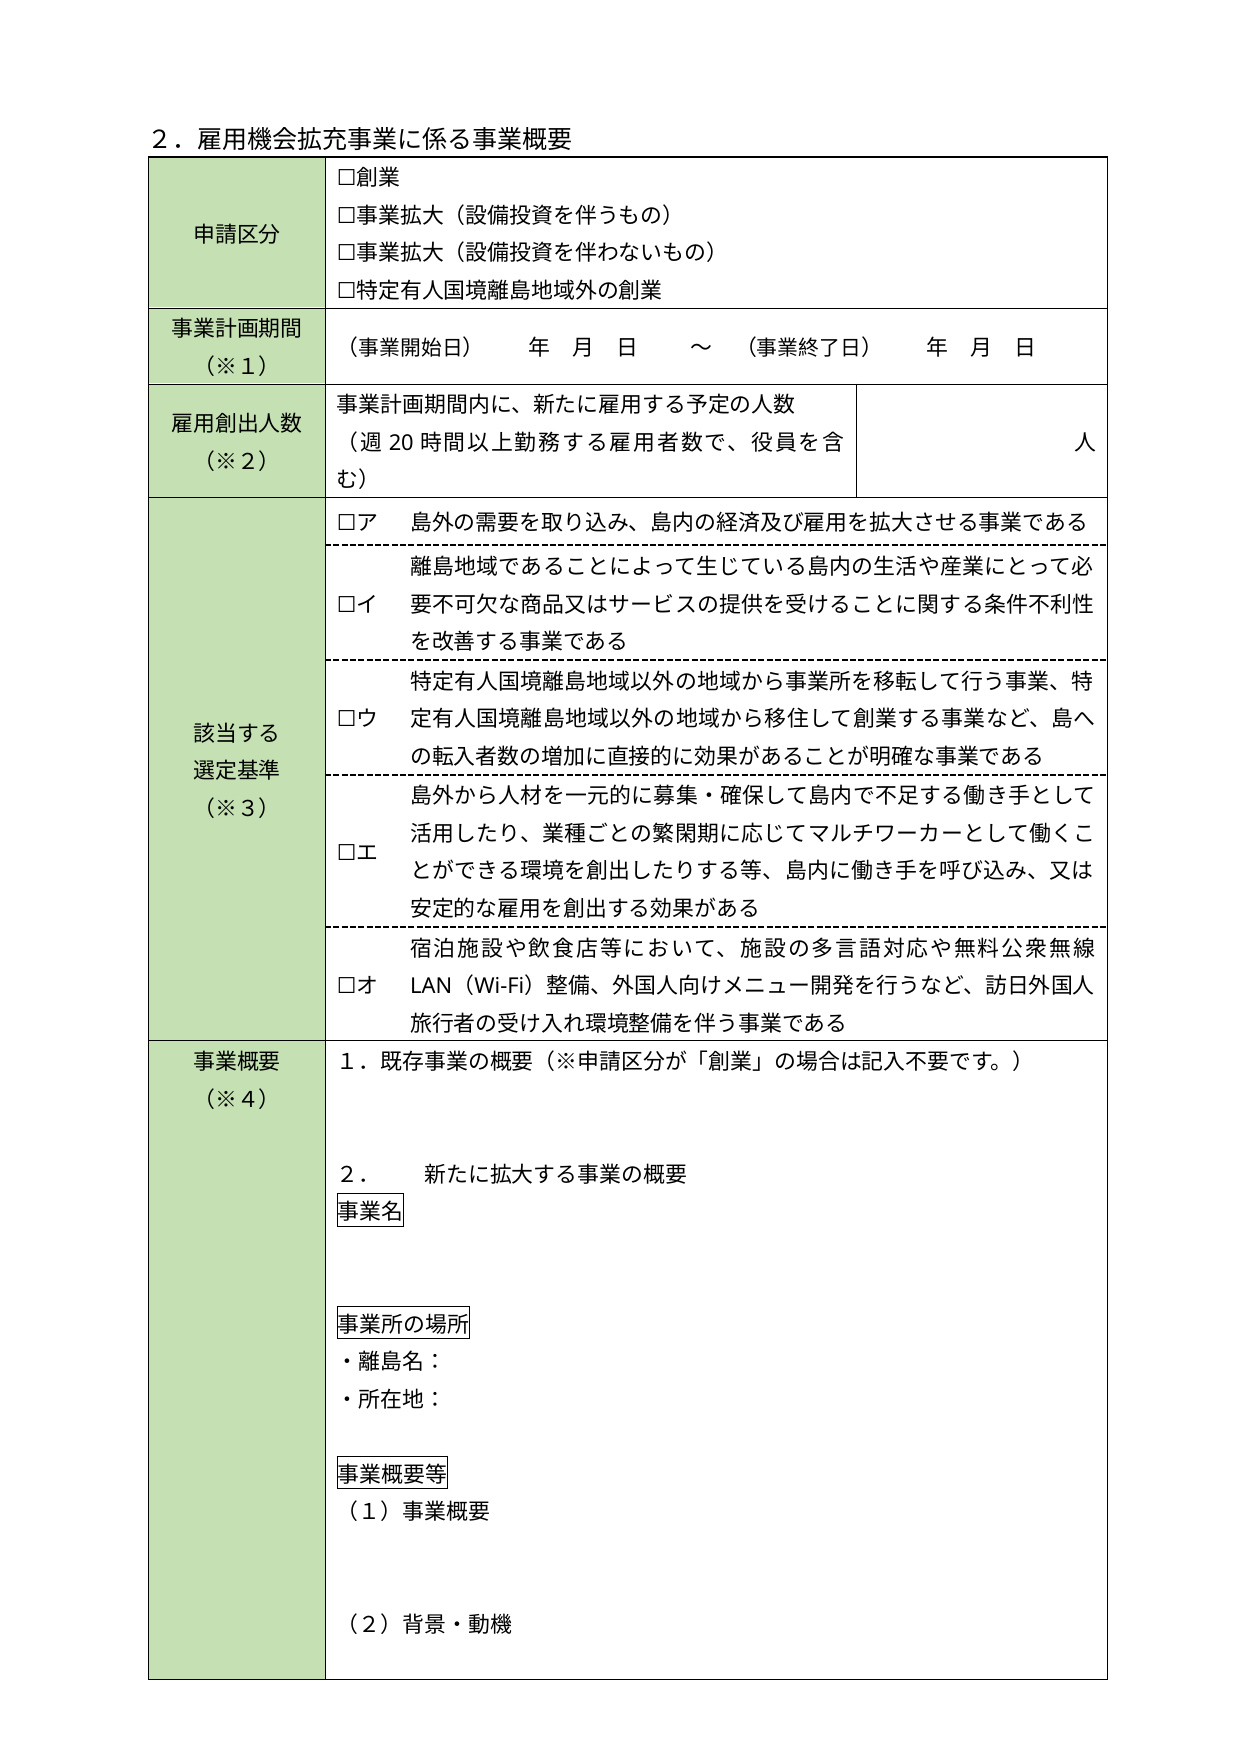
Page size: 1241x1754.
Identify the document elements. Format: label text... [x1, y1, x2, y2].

table_cell ウ [326, 659, 399, 773]
table_cell イ [326, 544, 399, 659]
table_cell 事業計画期間内に、新たに雇用する予定の人数 （週20時間以上勤務する雇用者数で、役員を含む） [326, 385, 856, 497]
text ２．雇用機会拡充事業に係る事業概要 [148, 119, 1122, 156]
table_cell 離島地域であることによって生じている島内の生活や産業にとって必要不可欠な商品又はサービスの提供を受けることに関する条件不利性を改善する事業である [399, 544, 1107, 659]
table_cell オ [326, 926, 399, 1040]
table_cell ～ [679, 309, 723, 383]
table_cell 島外の需要を取り込み、島内の経済及び雇用を拡大させる事業である [399, 498, 1107, 544]
table_cell 宿泊施設や飲食店等において、施設の多言語対応や無料公衆無線LAN（Wi-Fi）整備、外国人向けメニュー開発を行うなど、訪日外国人旅行者の受け入れ環境整備を伴う事業である [399, 926, 1107, 1040]
table_cell 特定有人国境離島地域以外の地域から事業所を移転して行う事業、特定有人国境離島地域以外の地域から移住して創業する事業など、島への転入者数の増加に直接的に効果があることが明確な事業である [399, 659, 1107, 773]
table_cell ア [326, 498, 399, 544]
table_cell 人 [857, 385, 1107, 497]
table_cell 事業概要 （※４） [149, 1041, 325, 1679]
table_cell 雇用創出人数 （※２） [149, 385, 325, 497]
table_cell 該当する 選定基準 （※３） [149, 498, 325, 1040]
table_cell （事業終了日） 年 月 日 [724, 309, 1107, 383]
table_cell （事業開始日） 年 月 日 [326, 309, 679, 383]
table_header 創業 事業拡大（設備投資を伴うもの） 事業拡大（設備投資を伴わないもの） 特定有人国境離島地域外の創業 [326, 158, 1107, 307]
table_cell 事業計画期間 （※１） [149, 309, 325, 383]
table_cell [326, 1041, 1107, 1679]
table_header 申請区分 [149, 158, 325, 307]
table_cell エ [326, 774, 399, 926]
table_cell 島外から人材を一元的に募集・確保して島内で不足する働き手として活用したり、業種ごとの繁閑期に応じてマルチワーカーとして働くことができる環境を創出したりする等、島内に働き手を呼び込み、又は安定的な雇用を創出する効果がある [399, 774, 1107, 926]
